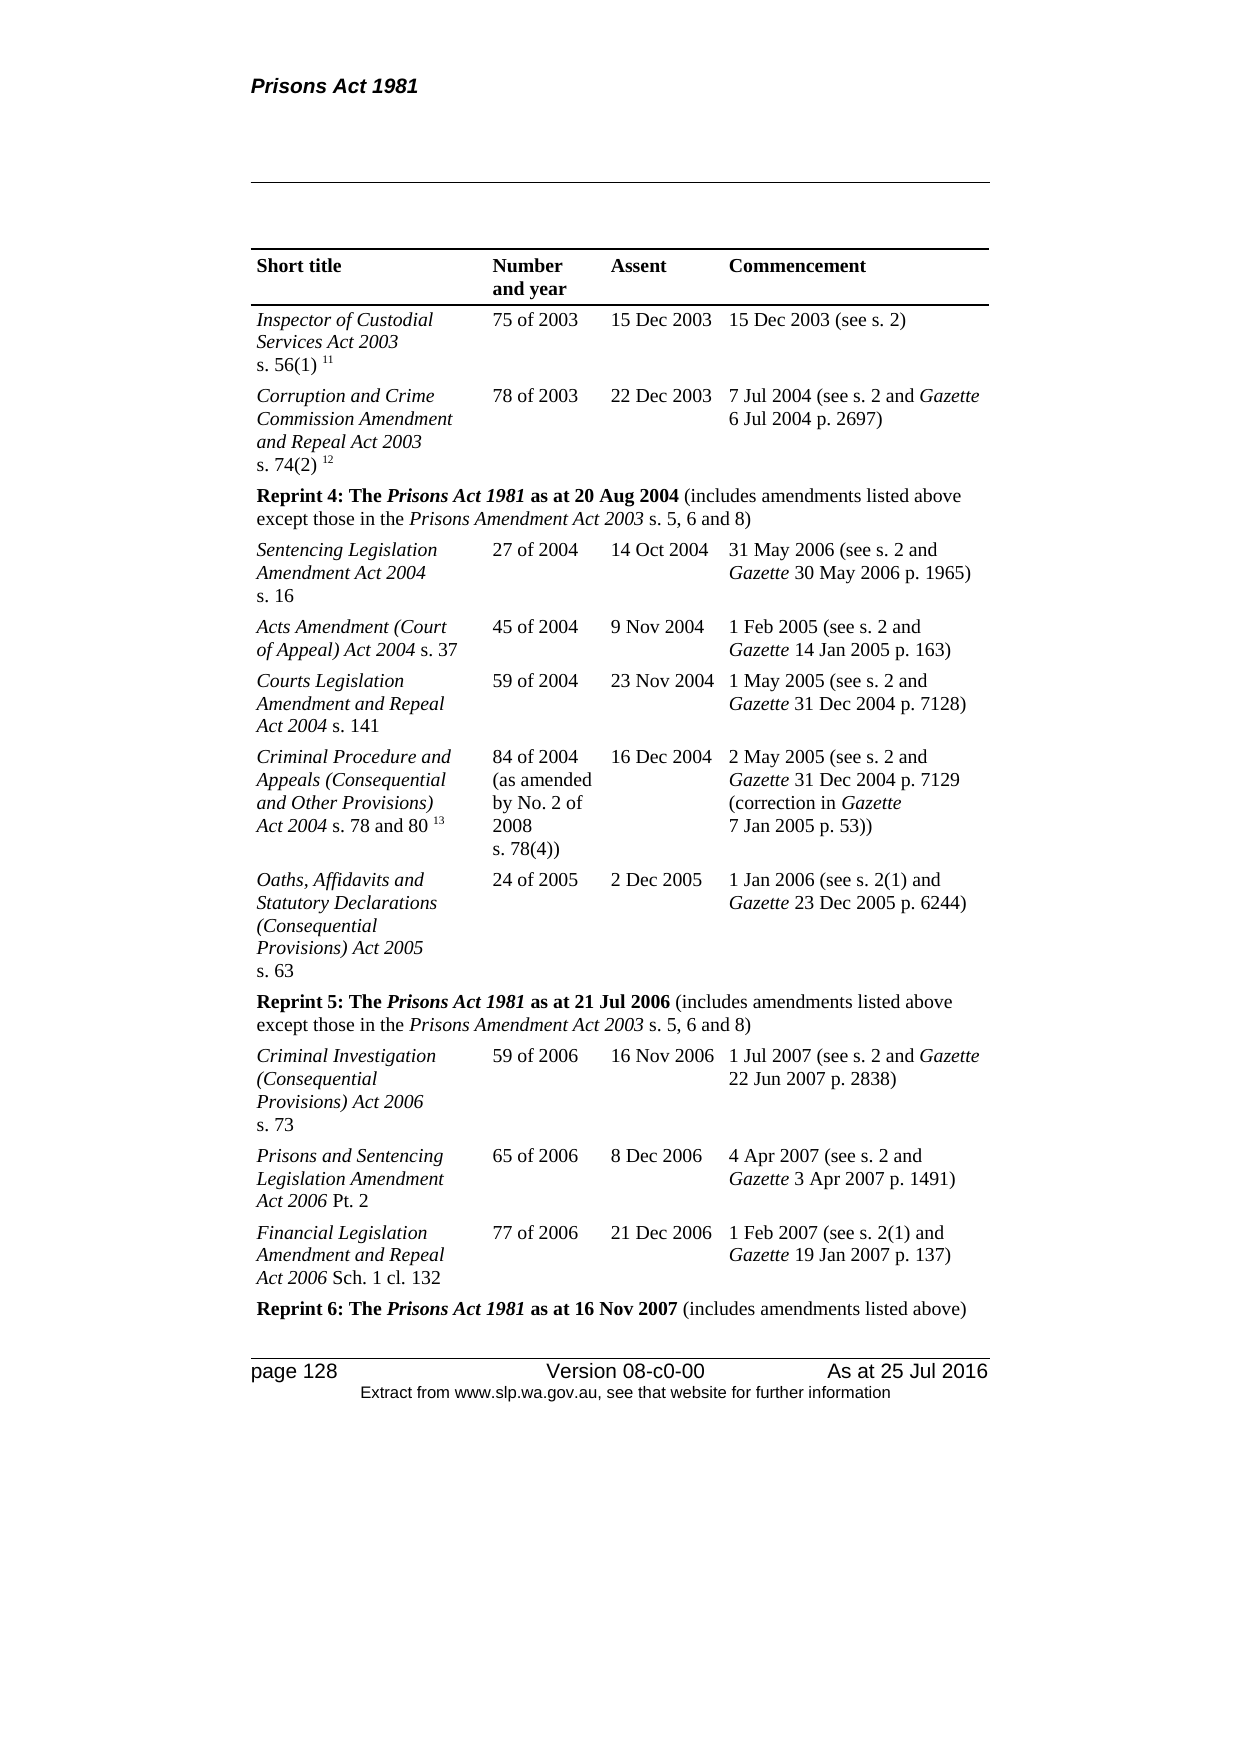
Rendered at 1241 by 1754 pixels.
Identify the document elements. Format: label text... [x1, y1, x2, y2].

table_cell 7 Jul 2004 (see s. 2 and Gazette 6 Jul 2004 p. 2697) [723, 380, 989, 480]
table_cell 78 of 2003 [487, 380, 605, 480]
table_cell Reprint 6: The Prisons Act 1981 as at 16 Nov 2007 (includes amendments listed above) [251, 1293, 989, 1324]
table_cell 15 Dec 2003 [605, 306, 723, 380]
table_cell 59 of 2004 [487, 665, 605, 741]
table_header Short title [251, 250, 487, 303]
table_cell Criminal Investigation (Consequential Provisions) Act 2006 s. 73 [251, 1040, 487, 1140]
table_cell 24 of 2005 [487, 864, 605, 986]
table_cell Reprint 5: The Prisons Act 1981 as at 21 Jul 2006 (includes amendments listed above except those in the Prisons Amendment Act 2003 s. 5, 6 and 8) [251, 986, 989, 1040]
table_cell Inspector of Custodial Services Act 2003 s. 56(1) 11 [251, 306, 487, 380]
table_cell 1 Jul 2007 (see s. 2 and Gazette 22 Jun 2007 p. 2838) [723, 1040, 989, 1140]
table_header Number and year [487, 250, 605, 303]
table_cell 21 Dec 2006 [605, 1216, 723, 1293]
table_cell Reprint 4: The Prisons Act 1981 as at 20 Aug 2004 (includes amendments listed above except those in the Prisons Amendment Act 2003 s. 5, 6 and 8) [251, 480, 989, 534]
table_cell 8 Dec 2006 [605, 1140, 723, 1216]
table_cell 65 of 2006 [487, 1140, 605, 1216]
table_cell 1 May 2005 (see s. 2 and Gazette 31 Dec 2004 p. 7128) [723, 665, 989, 741]
table_cell Prisons and Sentencing Legislation Amendment Act 2006 Pt. 2 [251, 1140, 487, 1216]
table_cell 16 Dec 2004 [605, 741, 723, 864]
table_cell 9 Nov 2004 [605, 611, 723, 664]
table_cell 77 of 2006 [487, 1216, 605, 1293]
table_cell 15 Dec 2003 (see s. 2) [723, 306, 989, 380]
table_cell 84 of 2004 (as amended by No. 2 of 2008 s. 78(4)) [487, 741, 605, 864]
table_cell 59 of 2006 [487, 1040, 605, 1140]
table_cell 27 of 2004 [487, 534, 605, 611]
table_cell 1 Feb 2005 (see s. 2 and Gazette 14 Jan 2005 p. 163) [723, 611, 989, 664]
table_cell 4 Apr 2007 (see s. 2 and Gazette 3 Apr 2007 p. 1491) [723, 1140, 989, 1216]
table_cell Acts Amendment (Court of Appeal) Act 2004 s. 37 [251, 611, 487, 664]
table_cell 22 Dec 2003 [605, 380, 723, 480]
table_cell Sentencing Legislation Amendment Act 2004 s. 16 [251, 534, 487, 611]
table_cell 16 Nov 2006 [605, 1040, 723, 1140]
table_cell 31 May 2006 (see s. 2 and Gazette 30 May 2006 p. 1965) [723, 534, 989, 611]
table_cell 1 Feb 2007 (see s. 2(1) and Gazette 19 Jan 2007 p. 137) [723, 1216, 989, 1293]
table_cell 2 Dec 2005 [605, 864, 723, 986]
table_cell Corruption and Crime Commission Amendment and Repeal Act 2003 s. 74(2) 12 [251, 380, 487, 480]
table_cell 45 of 2004 [487, 611, 605, 664]
table_cell 23 Nov 2004 [605, 665, 723, 741]
table_cell 14 Oct 2004 [605, 534, 723, 611]
table_cell 1 Jan 2006 (see s. 2(1) and Gazette 23 Dec 2005 p. 6244) [723, 864, 989, 986]
table_cell 75 of 2003 [487, 306, 605, 380]
table_cell Financial Legislation Amendment and Repeal Act 2006 Sch. 1 cl. 132 [251, 1216, 487, 1293]
table_cell Courts Legislation Amendment and Repeal Act 2004 s. 141 [251, 665, 487, 741]
table_cell Criminal Procedure and Appeals (Consequential and Other Provisions) Act 2004 s. 78 and 80 13 [251, 741, 487, 864]
table_header Assent [605, 250, 723, 303]
table_cell Oaths, Affidavits and Statutory Declarations (Consequential Provisions) Act 2005 s. 63 [251, 864, 487, 986]
table_header Commencement [723, 250, 989, 303]
table_cell 2 May 2005 (see s. 2 and Gazette 31 Dec 2004 p. 7129 (correction in Gazette 7 Jan 2005 p. 53)) [723, 741, 989, 864]
